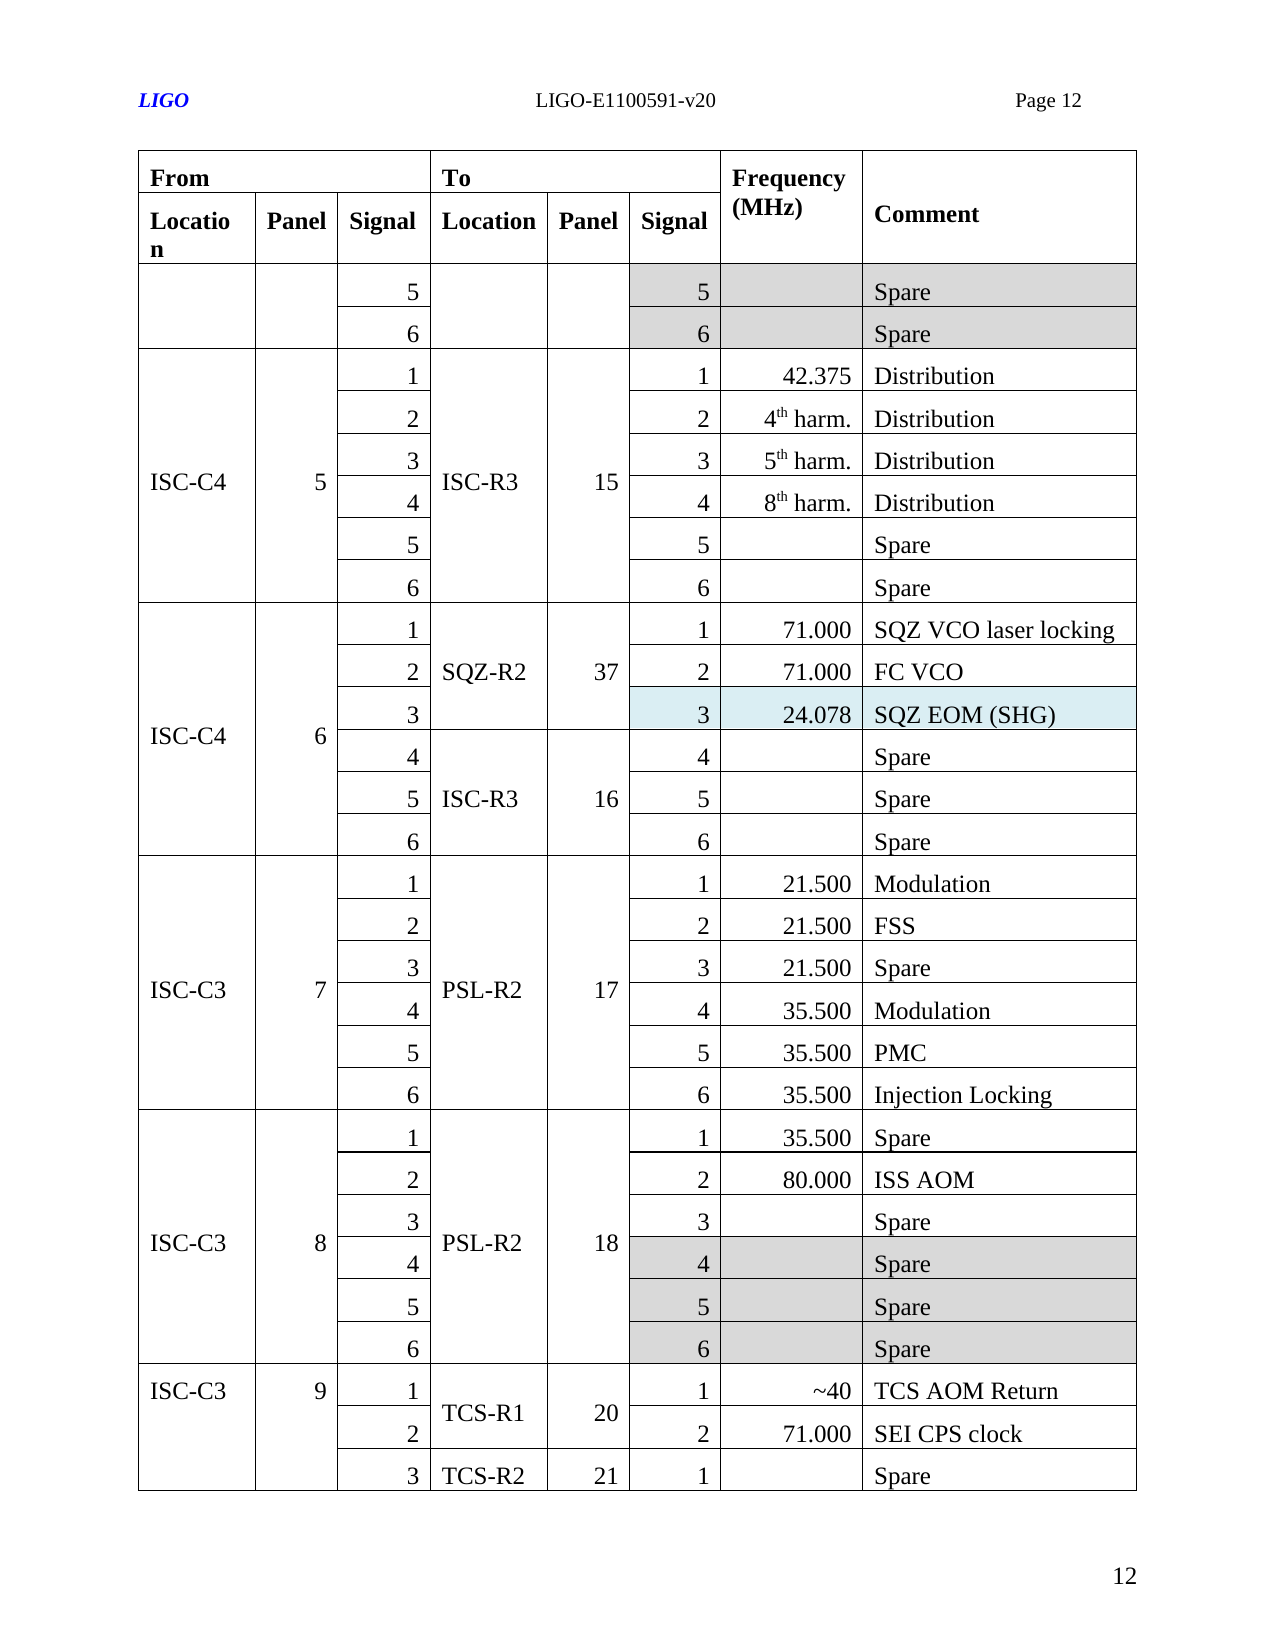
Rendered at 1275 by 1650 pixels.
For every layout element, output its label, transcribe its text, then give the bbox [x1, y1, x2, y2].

table_cell 5 [256, 349, 337, 602]
table_cell 15 [548, 349, 629, 602]
table_cell 6 [630, 1322, 720, 1363]
table_cell 3 [338, 1449, 430, 1490]
table_cell 35.500 [721, 1026, 862, 1067]
table_cell 1 [338, 1364, 430, 1405]
table_cell [721, 1449, 862, 1490]
table_cell 4 [630, 1237, 720, 1278]
table_cell 5 [338, 264, 430, 306]
table_cell SQZ-R2 [431, 603, 547, 728]
table_cell 7 [256, 856, 337, 1109]
table_header To [431, 151, 720, 192]
table_cell Spare [863, 941, 1136, 982]
table_cell 5 [338, 1026, 430, 1067]
table_cell 4 [338, 730, 430, 771]
table_cell 80.000 [721, 1153, 862, 1194]
table_cell Location [431, 193, 547, 263]
table_cell 2 [630, 391, 720, 432]
table_cell [721, 1322, 862, 1363]
table_cell 1 [630, 1449, 720, 1490]
table_cell 5 [338, 518, 430, 559]
table_cell 2 [630, 1406, 720, 1447]
table_cell Spare [863, 1449, 1136, 1490]
table_cell ISC-C4 [139, 349, 255, 602]
table_cell ISC-R3 [431, 730, 547, 855]
table_cell 37 [548, 603, 629, 728]
table_cell TCS-R1 [431, 1364, 547, 1447]
table_cell TCS AOM Return [863, 1364, 1136, 1405]
table_cell 2 [338, 391, 430, 432]
table_cell 6 [338, 307, 430, 348]
table_cell 17 [548, 856, 629, 1109]
table_cell 1 [630, 349, 720, 390]
table_cell 6 [256, 603, 337, 855]
table_cell 21.500 [721, 856, 862, 898]
table_cell 4 [630, 476, 720, 517]
table_cell ISC-C3 [139, 856, 255, 1109]
table_cell 2 [338, 899, 430, 940]
table_cell 6 [630, 307, 720, 348]
table_cell Spare [863, 264, 1136, 306]
table_header From [139, 151, 430, 192]
table_cell 42.375 [721, 349, 862, 390]
table_cell FC VCO [863, 645, 1136, 686]
table_cell TCS-R2 [431, 1449, 547, 1490]
table_cell Distribution [863, 349, 1136, 390]
table_cell Panel [256, 193, 337, 263]
table_cell Spare [863, 772, 1136, 813]
table_cell ISC-C3 [139, 1110, 255, 1363]
table_cell 2 [338, 645, 430, 686]
table_cell 3 [338, 434, 430, 475]
table_cell Signal [338, 193, 430, 263]
table_cell 21.500 [721, 899, 862, 940]
table_cell 9 [256, 1364, 337, 1490]
table_cell 4th harm. [721, 391, 862, 432]
table_cell PMC [863, 1026, 1136, 1067]
table_cell Spare [863, 730, 1136, 771]
table_cell SQZ EOM (SHG) [863, 687, 1136, 728]
table_cell 3 [630, 687, 720, 728]
table_cell SQZ VCO laser locking [863, 603, 1136, 644]
table_header Comment [863, 151, 1136, 263]
table_cell 5 [630, 1279, 720, 1321]
table_cell Injection Locking [863, 1068, 1136, 1109]
table_cell PSL-R2 [431, 856, 547, 1109]
table_cell Spare [863, 814, 1136, 855]
table_cell 1 [630, 1364, 720, 1405]
table_cell [721, 1195, 862, 1236]
table_cell [721, 814, 862, 855]
table_cell 3 [338, 1195, 430, 1236]
table_cell ISC-R3 [431, 349, 547, 602]
table_cell 1 [630, 603, 720, 644]
table_cell 18 [548, 1110, 629, 1363]
table_cell 6 [630, 1068, 720, 1109]
table_cell 4 [338, 1237, 430, 1278]
table_cell 2 [338, 1406, 430, 1447]
table_cell Modulation [863, 983, 1136, 1024]
table_cell ISC-C3 [139, 1364, 255, 1490]
table_cell 35.500 [721, 1068, 862, 1109]
table_cell 6 [338, 560, 430, 602]
table_cell 5th harm. [721, 434, 862, 475]
table_cell Spare [863, 1322, 1136, 1363]
table_cell [721, 1279, 862, 1321]
table_cell [721, 560, 862, 602]
table_cell Spare [863, 1237, 1136, 1278]
table_cell 1 [338, 1110, 430, 1151]
table_cell Panel [548, 193, 629, 263]
table_cell 6 [338, 1068, 430, 1109]
table_cell 1 [338, 603, 430, 644]
table_cell [721, 518, 862, 559]
table_cell SEI CPS clock [863, 1406, 1136, 1447]
table_cell 6 [338, 1322, 430, 1363]
table_cell Spare [863, 1110, 1136, 1151]
table_cell 71.000 [721, 603, 862, 644]
table_cell 8th harm. [721, 476, 862, 517]
table_cell 5 [338, 1279, 430, 1321]
table_cell [721, 264, 862, 306]
table_header Frequency (MHz) [721, 151, 862, 263]
table_cell 1 [630, 1110, 720, 1151]
table_cell [721, 1237, 862, 1278]
table_cell Spare [863, 307, 1136, 348]
table_cell 3 [338, 941, 430, 982]
table_cell 1 [338, 349, 430, 390]
table_cell 6 [630, 560, 720, 602]
table_cell Modulation [863, 856, 1136, 898]
table_cell 2 [630, 899, 720, 940]
table_cell 20 [548, 1364, 629, 1447]
table_cell 3 [630, 941, 720, 982]
table_cell 8 [256, 1110, 337, 1363]
table_cell ISC-C4 [139, 603, 255, 855]
table_cell 16 [548, 730, 629, 855]
table_cell 4 [630, 730, 720, 771]
table_cell 2 [630, 645, 720, 686]
table_cell Spare [863, 1195, 1136, 1236]
table_cell [721, 772, 862, 813]
table_cell 71.000 [721, 1406, 862, 1447]
table_cell Signal [630, 193, 720, 263]
table_cell 5 [630, 518, 720, 559]
table_cell Distribution [863, 476, 1136, 517]
table_cell 3 [630, 434, 720, 475]
table_cell Location [139, 193, 255, 263]
table_cell 4 [338, 476, 430, 517]
table_cell 6 [338, 814, 430, 855]
table_cell 4 [338, 983, 430, 1024]
table_cell 5 [630, 264, 720, 306]
table_cell 2 [338, 1153, 430, 1194]
table_cell 5 [630, 1026, 720, 1067]
table_cell 21 [548, 1449, 629, 1490]
table_cell 4 [630, 983, 720, 1024]
table_cell Distribution [863, 434, 1136, 475]
table_cell Spare [863, 1279, 1136, 1321]
table_cell 3 [630, 1195, 720, 1236]
table_cell 35.500 [721, 1110, 862, 1151]
table_cell 6 [630, 814, 720, 855]
table_cell 1 [338, 856, 430, 898]
table_cell ISS AOM [863, 1153, 1136, 1194]
table_cell 2 [630, 1153, 720, 1194]
table_cell 3 [338, 687, 430, 728]
table_cell 1 [630, 856, 720, 898]
table_cell ~40 [721, 1364, 862, 1405]
table_cell Spare [863, 518, 1136, 559]
table_cell PSL-R2 [431, 1110, 547, 1363]
table_cell 21.500 [721, 941, 862, 982]
table_cell [721, 307, 862, 348]
table_cell Spare [863, 560, 1136, 602]
table_cell 35.500 [721, 983, 862, 1024]
table_cell 5 [630, 772, 720, 813]
table_cell 71.000 [721, 645, 862, 686]
table_cell Distribution [863, 391, 1136, 432]
table_cell [721, 730, 862, 771]
table_cell 5 [338, 772, 430, 813]
table_cell 24.078 [721, 687, 862, 728]
table_cell FSS [863, 899, 1136, 940]
